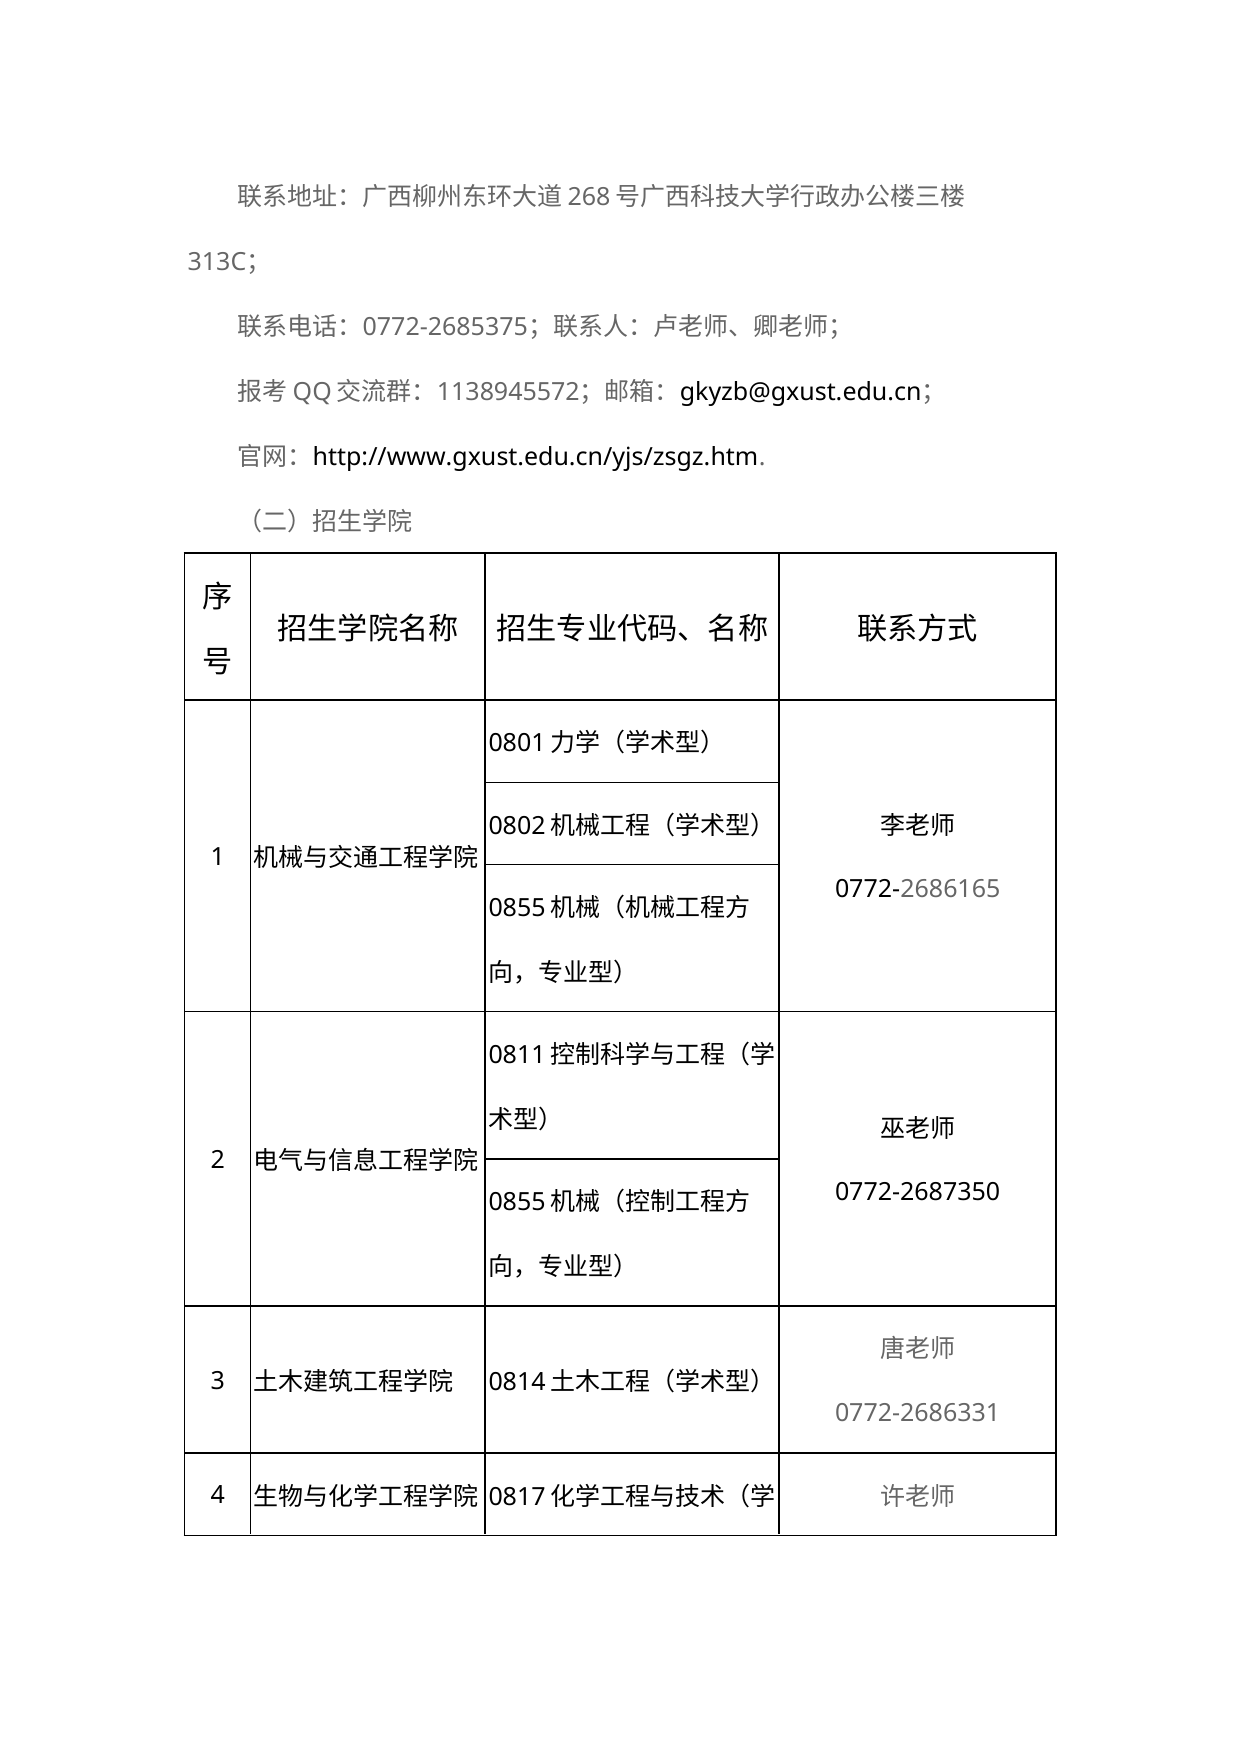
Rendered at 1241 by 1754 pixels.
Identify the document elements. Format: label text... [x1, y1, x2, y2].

text 报考QQ交流群：1138945572；邮箱：gkyzb@gxust.edu.cn； [187, 357, 1053, 422]
table_cell 4 [185, 1454, 250, 1534]
table_cell 0855机械（机械工程方向，专业型） [486, 865, 778, 1011]
table_cell 0811控制科学与工程（学术型） [486, 1012, 778, 1158]
table_cell 巫老师 0772-2687350 [780, 1012, 1055, 1305]
table_cell 3 [185, 1307, 250, 1452]
table_cell 土木建筑工程学院 [251, 1307, 484, 1452]
table_header 序号 [185, 554, 250, 699]
text 官网：http://www.gxust.edu.cn/yjs/zsgz.htm. [187, 422, 1053, 487]
table_cell 唐老师 0772-2686331 [780, 1307, 1055, 1452]
table_cell 电气与信息工程学院 [251, 1012, 484, 1305]
table_cell 0855机械（控制工程方向，专业型） [486, 1160, 778, 1305]
table_cell 0817化学工程与技术（学术型） [486, 1454, 778, 1534]
table_cell 机械与交通工程学院 [251, 701, 484, 1011]
table_cell 2 [185, 1012, 250, 1305]
table_cell 李老师 0772-2686165 [780, 701, 1055, 1011]
text 联系地址：广西柳州东环大道268号广西科技大学行政办公楼三楼313C； [187, 162, 1053, 292]
table_cell 生物与化学工程学院 [251, 1454, 484, 1534]
table_cell 0814土木工程（学术型） [486, 1307, 778, 1452]
table_cell 0801力学（学术型） [486, 701, 778, 781]
table_cell 许老师 0772-2686670 [780, 1454, 1055, 1534]
table_header 招生专业代码、名称 [486, 554, 778, 699]
table_header 联系方式 [780, 554, 1055, 699]
table_header 招生学院名称 [251, 554, 484, 699]
table_cell 0802机械工程（学术型） [486, 783, 778, 863]
text 联系电话：0772-2685375；联系人：卢老师、卿老师； [187, 292, 1053, 357]
table_cell 1 [185, 701, 250, 1011]
text （二）招生学院 [187, 487, 1053, 552]
